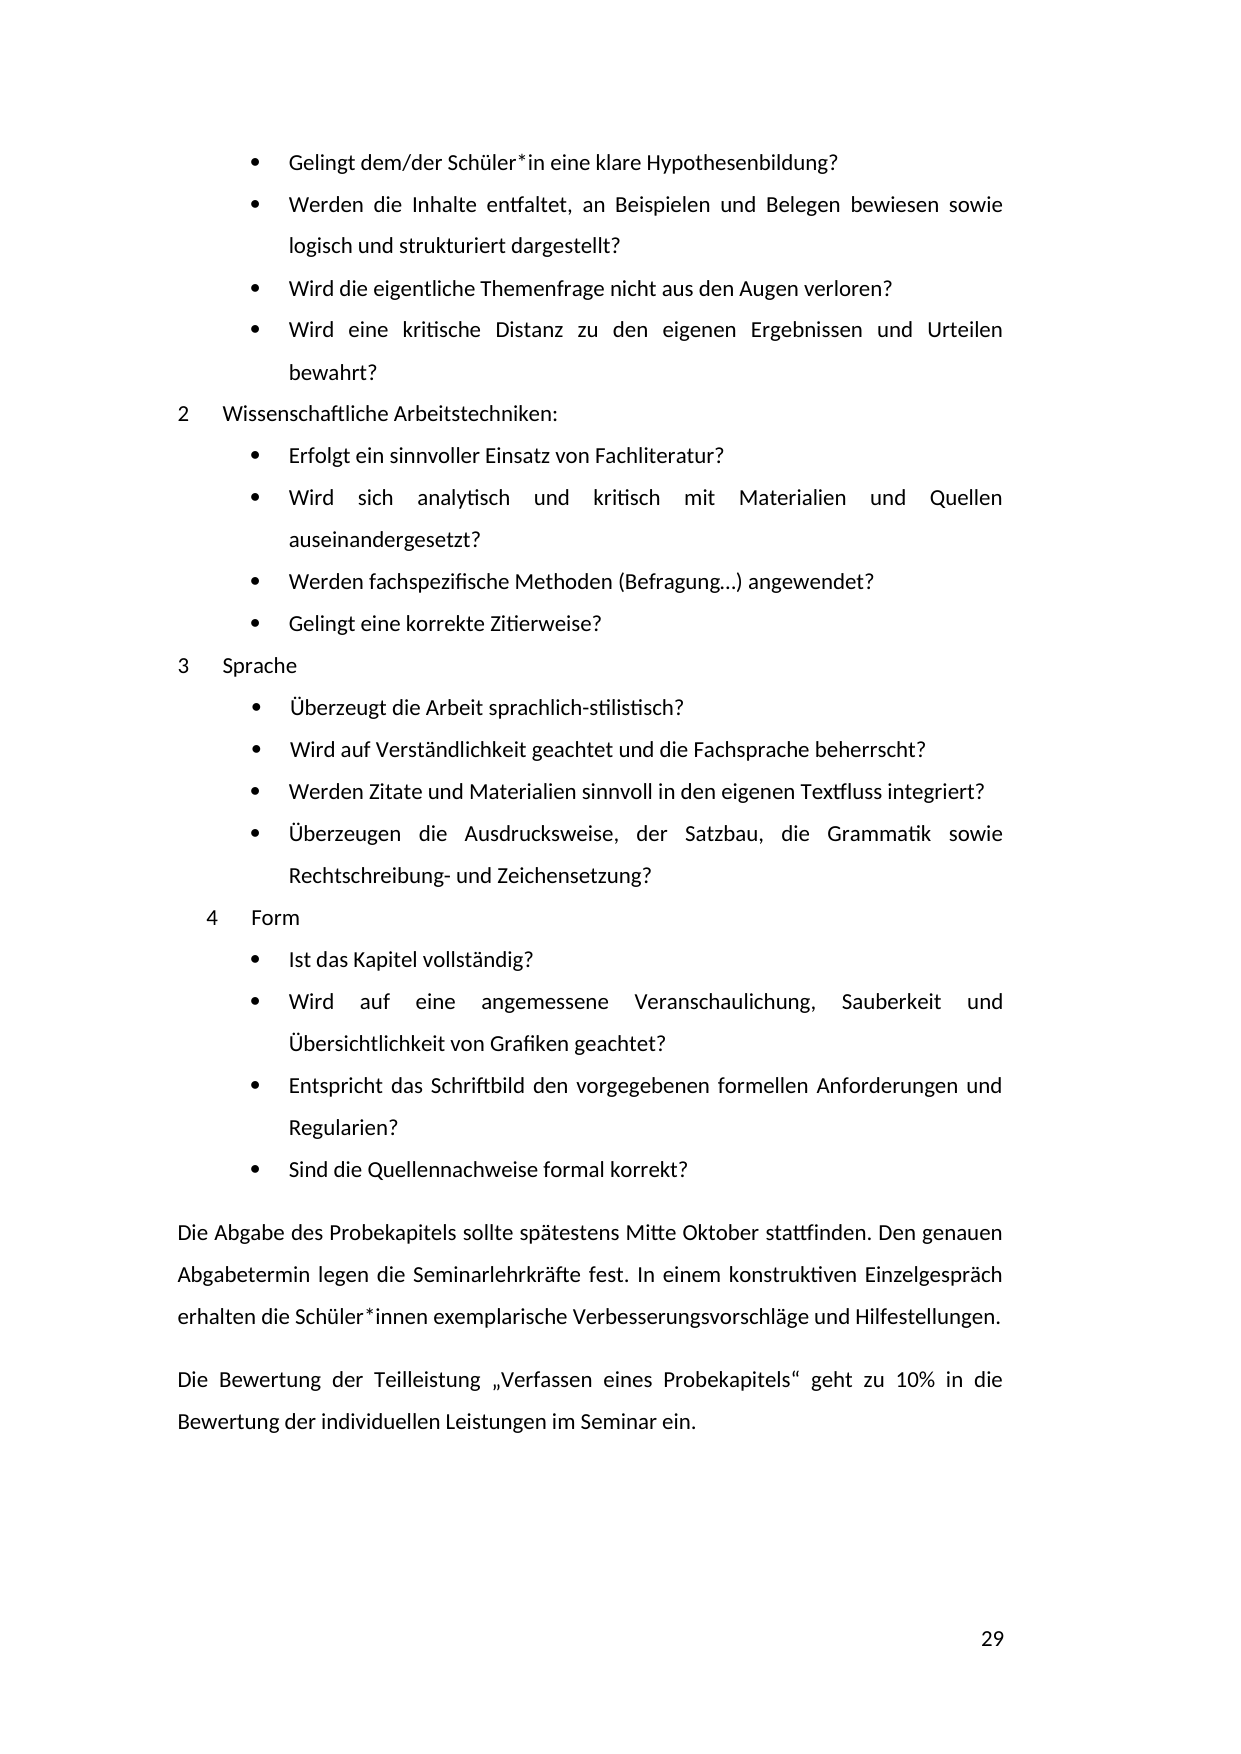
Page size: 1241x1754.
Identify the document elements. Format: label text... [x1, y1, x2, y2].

list Wird auf Verständlichkeit geachtet und die Fachsprache beherrscht? [252, 735, 1004, 763]
list Werden die Inhalte entfaltet, an Beispielen und Belegen bewiesen sowie logisch und strukturiert dargestellt? [251, 190, 1004, 260]
list Entspricht das Schriftbild den vorgegebenen formellen Anforderungen und Regularien? [251, 1071, 1004, 1141]
list Werden Zitate und Materialien sinnvoll in den eigenen Textfluss integriert? [251, 777, 1004, 805]
list Erfolgt ein sinnvoller Einsatz von Fachliteratur? [251, 442, 1004, 469]
list Werden fachspezifische Methoden (Befragung…) angewendet? [251, 567, 1004, 596]
text Die Bewertung der Teilleistung „Verfassen eines Probekapitels“ geht zu 10% in die Bewertung der individuellen Leistungen im Seminar ein. [177, 1365, 1004, 1435]
list Gelingt eine korrekte Zitierweise? [251, 609, 1004, 637]
list Wissenschaftliche Arbeitstechniken: [177, 399, 1004, 428]
list Wird die eigentliche Themenfrage nicht aus den Augen verloren? [251, 274, 1004, 302]
list Überzeugt die Arbeit sprachlich-stilistisch? [252, 693, 1004, 721]
list Sind die Quellennachweise formal korrekt? [251, 1155, 1004, 1183]
text Die Abgabe des Probekapitels sollte spätestens Mitte Oktober stattfinden. Den genauen Abgabetermin legen die Seminarlehrkräfte fest. In einem konstruktiven Einzelgespräch erhalten die Schüler*innen exemplarische Verbesserungsvorschläge und Hilfestellungen. [177, 1218, 1004, 1330]
list Gelingt dem/der Schüler*in eine klare Hypothesenbildung? [251, 148, 1004, 176]
list Ist das Kapitel vollständig? [251, 945, 1004, 973]
list Wird auf eine angemessene Veranschaulichung, Sauberkeit und Übersichtlichkeit von Grafiken geachtet? [251, 987, 1004, 1057]
list Wird sich analytisch und kritisch mit Materialien und Quellen auseinandergesetzt? [251, 483, 1004, 553]
list Sprache [177, 651, 1004, 679]
list Form [206, 903, 1004, 931]
list Überzeugen die Ausdrucksweise, der Satzbau, die Grammatik sowie Rechtschreibung- und Zeichensetzung? [251, 819, 1004, 889]
list Wird eine kritische Distanz zu den eigenen Ergebnissen und Urteilen bewahrt? [251, 316, 1004, 386]
